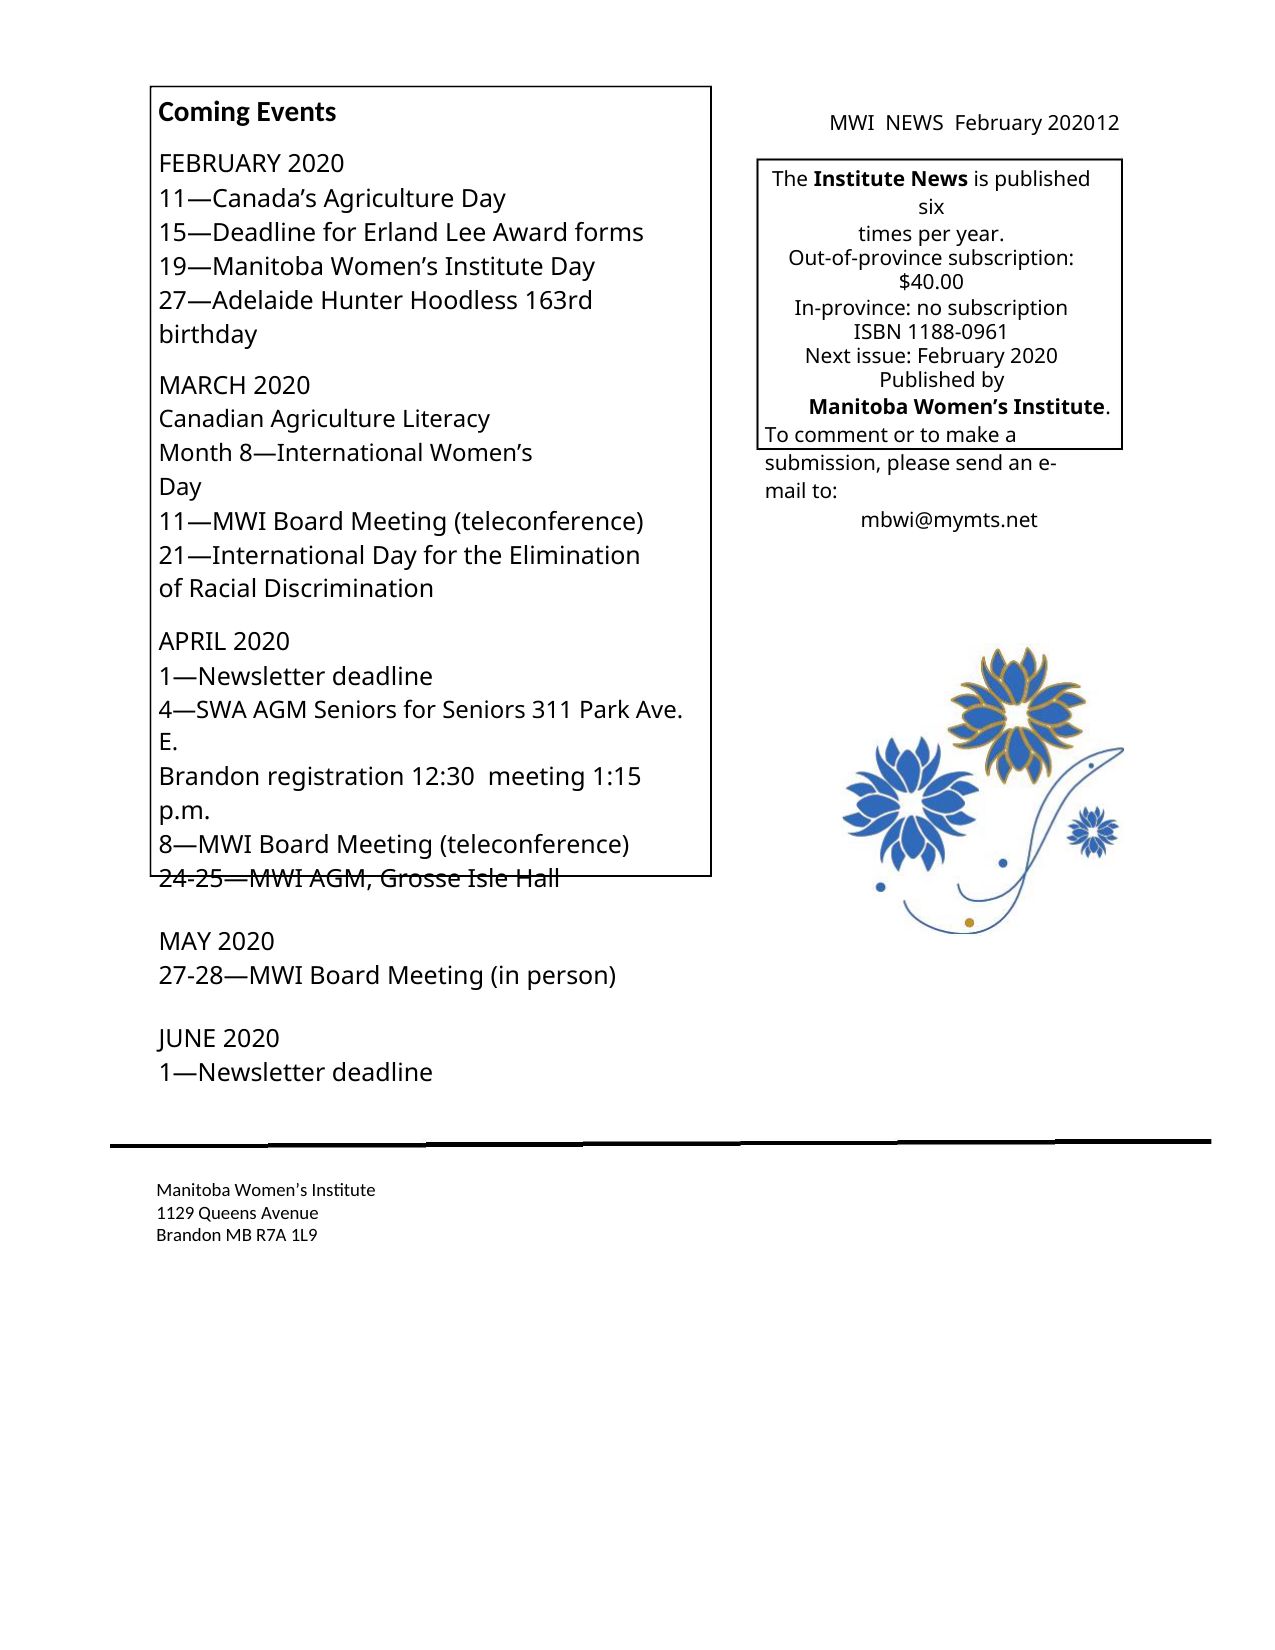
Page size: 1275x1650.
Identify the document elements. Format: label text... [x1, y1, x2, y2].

text 24-25—MWI AGM, Grosse Isle Hall [158, 861, 689, 895]
text 15—Deadline for Erland Lee Award forms [158, 214, 689, 248]
text In-province: no subscription [764, 296, 1098, 320]
text Manitoba Women’s Institute [156, 1178, 689, 1201]
picture [841, 643, 1125, 936]
text Brandon MB R7A 1L9 [156, 1224, 689, 1246]
text 27-28—MWI Board Meeting (in person) [158, 958, 689, 992]
text JUNE 2020 [158, 1021, 689, 1055]
picture [110, 1138, 1212, 1148]
text 1—Newsletter deadline [158, 1055, 689, 1089]
text mbwi@mymts.net [860, 505, 1125, 533]
text Coming Events [158, 93, 689, 129]
picture [754, 156, 1124, 452]
text 1129 Queens Avenue [156, 1201, 689, 1224]
text 8—MWI Board Meeting (teleconference) [158, 827, 689, 861]
text The Institute News is published six [764, 164, 1098, 221]
text To comment or to make a submission, please send an e-mail to: [764, 420, 1092, 505]
text times per year. [764, 221, 1098, 246]
text 4—SWA AGM Seniors for Seniors 311 Park Ave. E. [158, 692, 689, 758]
text Manitoba Women’s Institute. [808, 393, 1125, 420]
picture [1092, 420, 1124, 452]
text 1—Newsletter deadline [158, 658, 689, 692]
text Out-of-province subscription: $40.00 [764, 246, 1098, 296]
text Canadian Agriculture Literacy Month 8—International Women’s Day [158, 402, 533, 502]
text MAY 2020 [158, 924, 689, 958]
text FEBRUARY 2020 [158, 146, 689, 180]
text Next issue: February 2020 [764, 344, 1098, 369]
picture [147, 83, 713, 879]
text MARCH 2020 [158, 368, 689, 402]
text 11—Canada’s Agriculture Day [158, 180, 689, 214]
text ISBN 1188-0961 [764, 320, 1098, 344]
text 11—MWI Board Meeting (teleconference) [158, 503, 689, 537]
text 21—International Day for the Elimination of Racial Discrimination [158, 537, 671, 605]
text Published by [879, 369, 1125, 393]
text MWI NEWS February 2020 12 [829, 108, 1125, 136]
text APRIL 2020 [158, 624, 689, 658]
text 19—Manitoba Women’s Institute Day [158, 248, 689, 282]
text Brandon registration 12:30 meeting 1:15 p.m. [158, 759, 689, 827]
text 27—Adelaide Hunter Hoodless 163rd birthday [158, 282, 689, 351]
